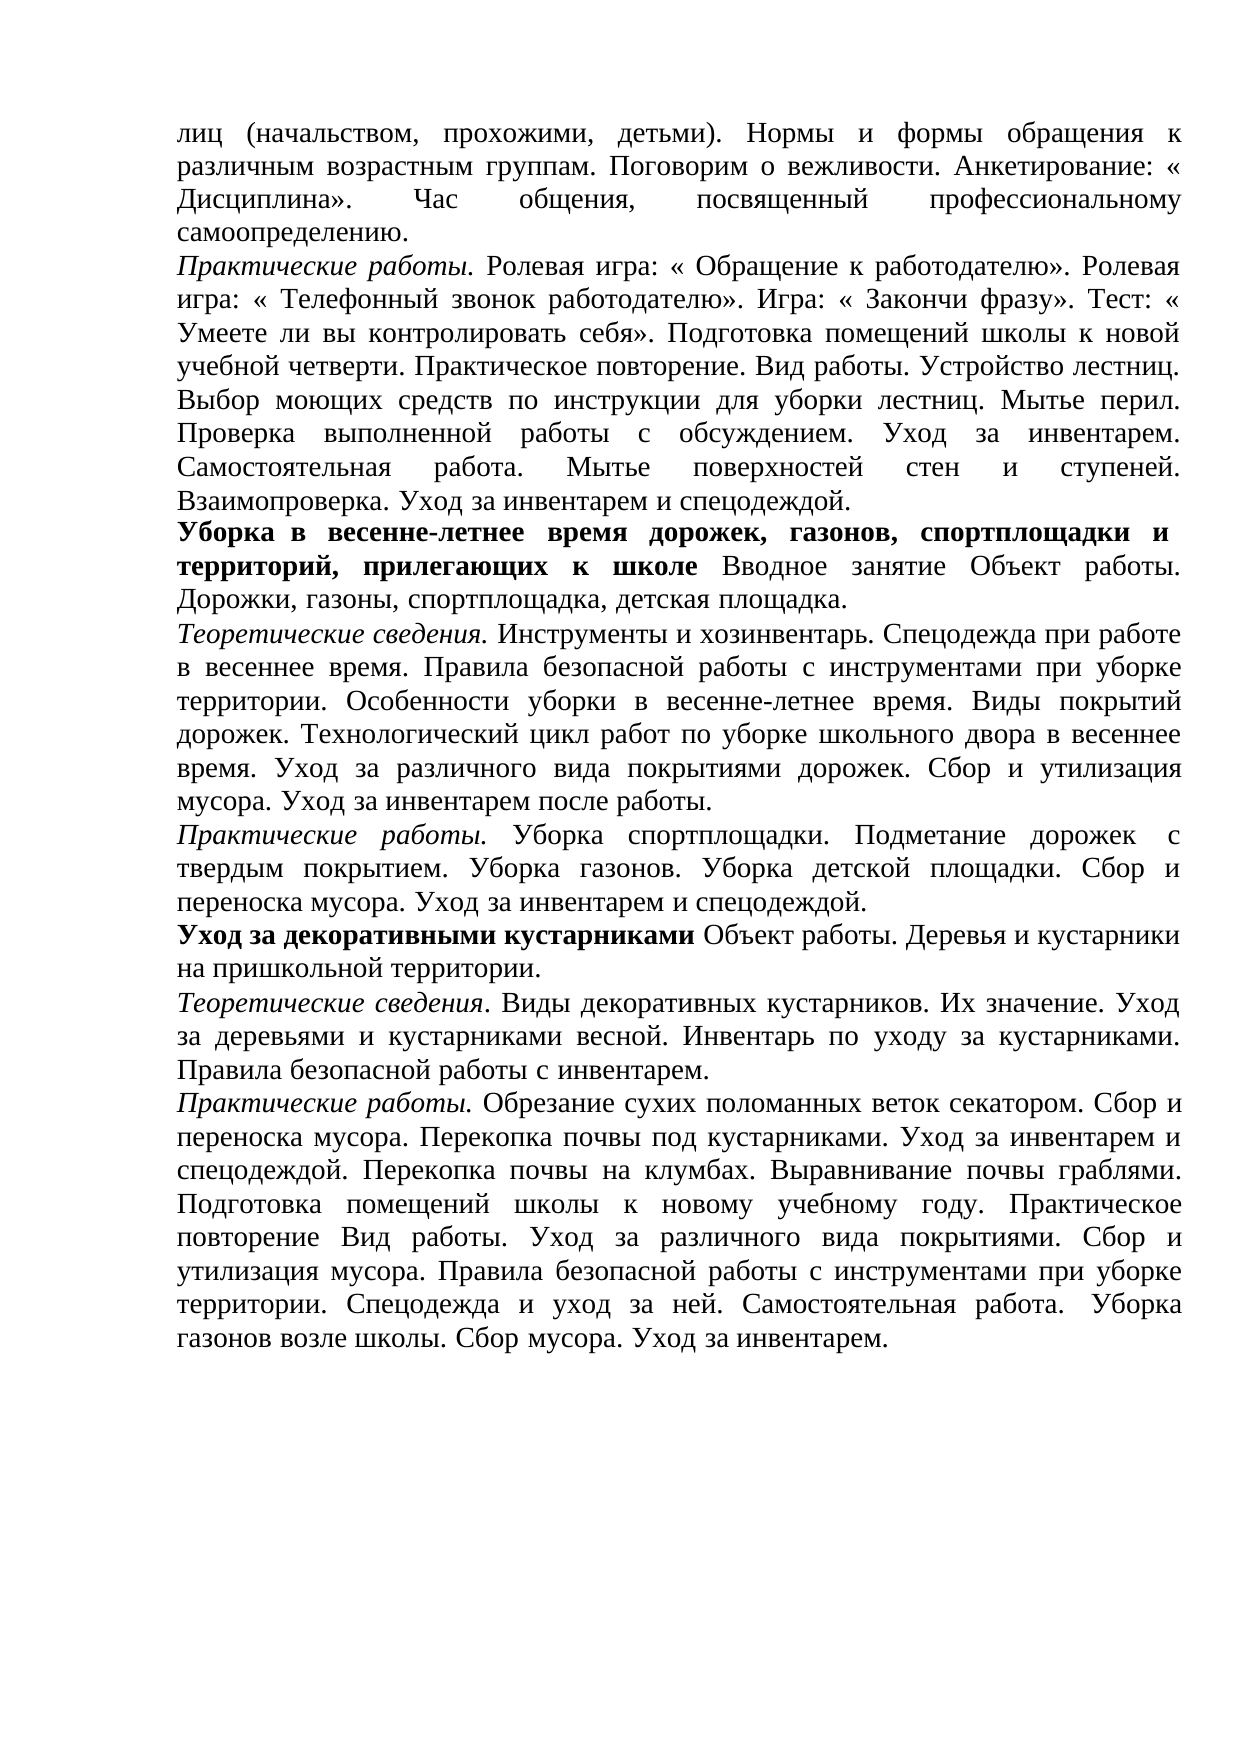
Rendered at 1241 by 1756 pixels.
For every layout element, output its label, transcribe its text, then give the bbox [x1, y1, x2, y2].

text Практические работы. Уборка спортплощадки. Подметание дорожек с твердым покрытием. Уборка газонов. Уборка детской площадки. Сбор и переноска мусора. Уход за инвентарем и спецодеждой. [177, 817, 1181, 918]
text лиц (начальством, прохожими, детьми). Нормы и формы обращения к различным возрастным группам. Поговорим о вежливости. Анкетирование: « Дисциплина». Час общения, посвященный профессиональному самоопределению. [177, 116, 1182, 248]
text территорий, прилегающих к школе Вводное занятие Объект работы. Дорожки, газоны, спортплощадка, детская площадка. [177, 549, 1181, 615]
text Практические работы. Ролевая игра: « Обращение к работодателю». Ролевая игра: « Телефонный звонок работодателю». Игра: « Закончи фразу». Тест: « Умеете ли вы контролировать себя». Подготовка помещений школы к новой учебной четверти. Практическое повторение. Вид работы. Устройство лестниц. Выбор моющих средств по инструкции для уборки лестниц. Мытье перил. Проверка выполненной работы с обсуждением. Уход за инвентарем. Самостоятельная работа. Мытье поверхностей стен и ступеней. Взаимопроверка. Уход за инвентарем и спецодеждой. [177, 248, 1181, 516]
text Теоретические сведения. Виды декоративных кустарников. Их значение. Уход за деревьями и кустарниками весной. Инвентарь по уходу за кустарниками. Правила безопасной работы с инвентарем. [177, 985, 1181, 1085]
text Практические работы. Обрезание сухих поломанных веток секатором. Сбор и переноска мусора. Перекопка почвы под кустарниками. Уход за инвентарем и спецодеждой. Перекопка почвы на клумбах. Выравнивание почвы граблями. Подготовка помещений школы к новому учебному году. Практическое повторение Вид работы. Уход за различного вида покрытиями. Сбор и утилизация мусора. Правила безопасной работы с инструментами при уборке территории. Спецодежда и уход за ней. Самостоятельная работа. Уборка газонов возле школы. Сбор мусора. Уход за инвентарем. [177, 1085, 1183, 1354]
text Теоретические сведения. Инструменты и хозинвентарь. Спецодежда при работе в весеннее время. Правила безопасной работы с инструментами при уборке территории. Особенности уборки в весенне-летнее время. Виды покрытий дорожек. Технологический цикл работ по уборке школьного двора в весеннее время. Уход за различного вида покрытиями дорожек. Сбор и утилизация мусора. Уход за инвентарем после работы. [177, 616, 1182, 817]
subtitle Уборка в весенне-летнее время дорожек, газонов, спортплощадки и [177, 516, 1196, 548]
text Уход за декоративными кустарниками Объект работы. Деревья и кустарники на пришкольной территории. [177, 918, 1180, 984]
